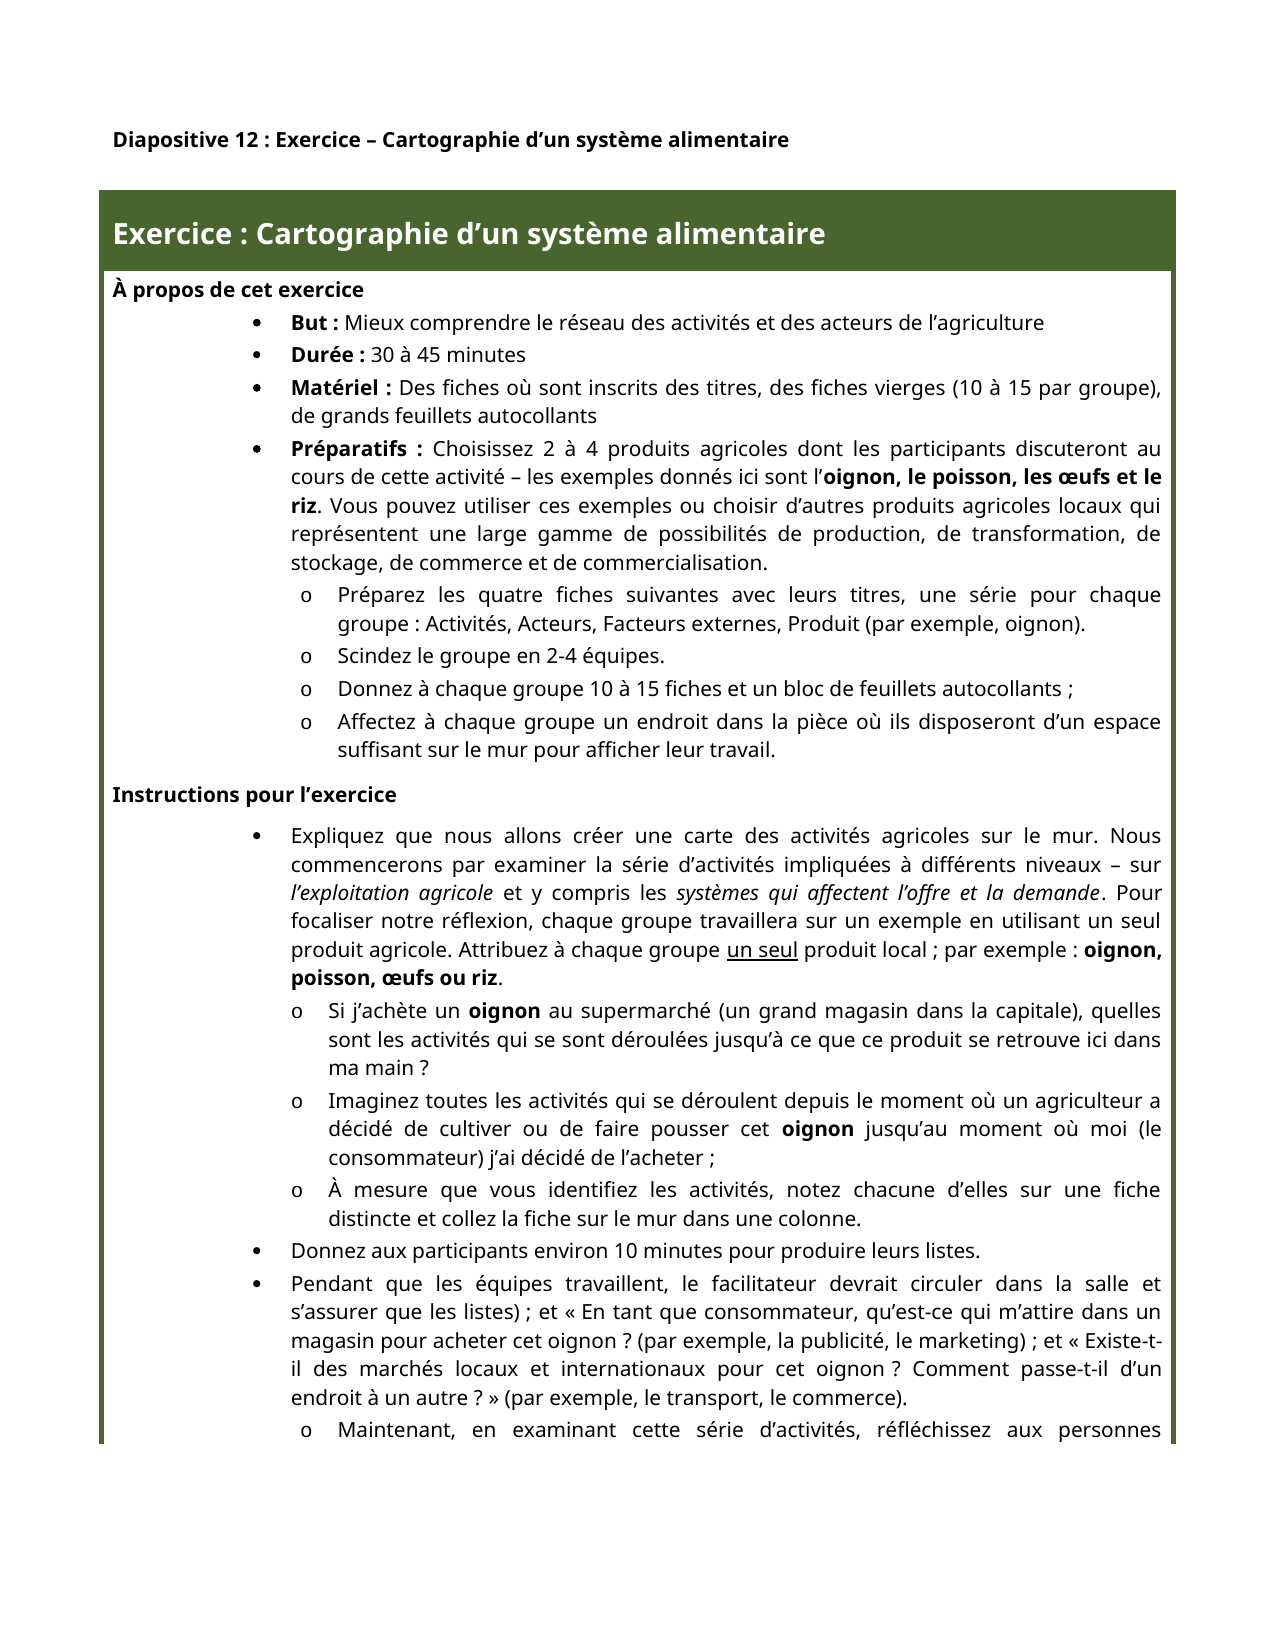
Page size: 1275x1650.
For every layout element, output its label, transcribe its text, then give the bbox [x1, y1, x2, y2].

text Diapositive 12 : Exercice – Cartographie d’un système alimentaire [112, 125, 1162, 153]
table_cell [104, 768, 1171, 1444]
table_cell À propos de cet exercice But : Mieux comprendre le réseau des activités et des acteurs de l’agriculture Durée : 30 à 45 minutes Matériel : Des fiches où sont inscrits des titres, des fiches vierges (10 à 15 par groupe), de grands feuillets autocollants Préparatifs : Choisissez 2 à 4 produits agricoles dont les participants discuteront au cours de cette activité – les exemples donnés ici sont l’oignon, le poisson, les œufs et le riz. Vous pouvez utiliser ces exemples ou choisir d’autres produits agricoles locaux qui représentent une large gamme de possibilités de production, de transformation, de stockage, de commerce et de commercialisation. Préparez les quatre fiches suivantes avec leurs titres, une série pour chaque groupe : Activités, Acteurs, Facteurs externes, Produit (par exemple, oignon). Scindez le groupe en 2-4 équipes. Donnez à chaque groupe 10 à 15 fiches et un bloc de feuillets autocollants ; Affectez à chaque groupe un endroit dans la pièce où ils disposeront d’un espace suffisant sur le mur pour afficher leur travail. [104, 271, 1171, 768]
table_header Exercice : Cartographie d’un système alimentaire [104, 195, 1171, 271]
